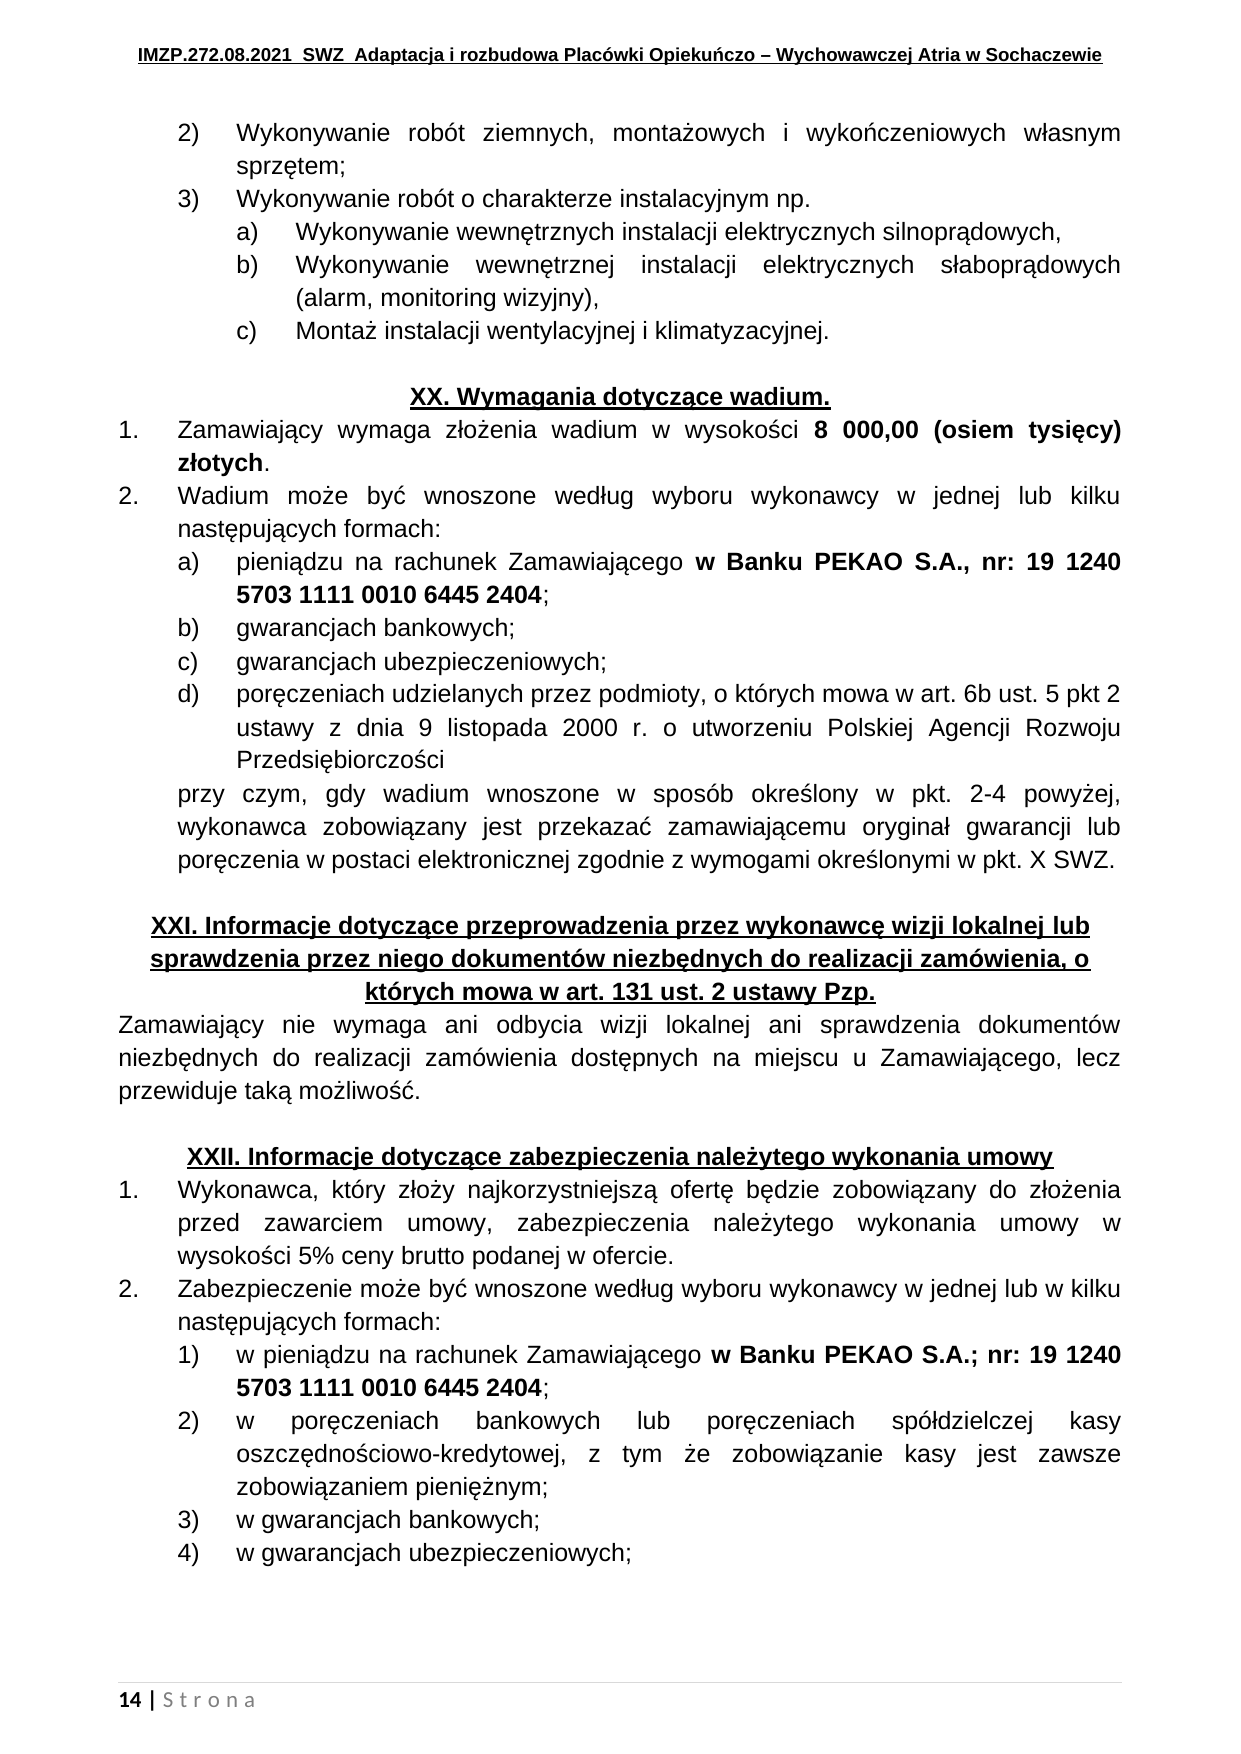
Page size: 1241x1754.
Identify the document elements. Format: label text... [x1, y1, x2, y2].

list w gwarancjach bankowych; [177, 1505, 1122, 1534]
list gwarancjach ubezpieczeniowych; [177, 646, 1122, 675]
list Wadium może być wnoszone według wyboru wykonawcy w jednej lub kilku następujących formach: [118, 481, 1122, 543]
text XX. Wymagania dotyczące wadium. [118, 382, 1122, 411]
list Wykonywanie robót o charakterze instalacyjnym np. [177, 184, 1122, 213]
list Montaż instalacji wentylacyjnej i klimatyzacyjnej. [236, 316, 1122, 345]
text XXII. Informacje dotyczące zabezpieczenia należytego wykonania umowy [118, 1142, 1122, 1171]
list poręczeniach udzielanych przez podmioty, o których mowa w art. 6b ust. 5 pkt 2 ustawy z dnia 9 listopada 2000 r. o utworzeniu Polskiej Agencji Rozwoju Przedsiębiorczości [177, 679, 1122, 774]
list w poręczeniach bankowych lub poręczeniach spółdzielczej kasy oszczędnościowo-kredytowej, z tym że zobowiązanie kasy jest zawsze zobowiązaniem pieniężnym; [177, 1406, 1122, 1501]
text XXI. Informacje dotyczące przeprowadzenia przez wykonawcę wizji lokalnej lub sprawdzenia przez niego dokumentów niezbędnych do realizacji zamówienia, o których mowa w art. 131 ust. 2 ustawy Pzp. [118, 911, 1122, 1005]
list pieniądzu na rachunek Zamawiającego w Banku PEKAO S.A., nr: 19 1240 5703 1111 0010 6445 2404; [177, 547, 1122, 609]
list Zamawiający wymaga złożenia wadium w wysokości 8 000,00 (osiem tysięcy) złotych. [118, 415, 1122, 477]
list Wykonywanie wewnętrznych instalacji elektrycznych silnoprądowych, [236, 217, 1122, 246]
list Wykonywanie robót ziemnych, montażowych i wykończeniowych własnym sprzętem; [177, 118, 1122, 180]
text przy czym, gdy wadium wnoszone w sposób określony w pkt. 2-4 powyżej, wykonawca zobowiązany jest przekazać zamawiającemu oryginał gwarancji lub poręczenia w postaci elektronicznej zgodnie z wymogami określonymi w pkt. X SWZ. [177, 778, 1122, 873]
list Wykonawca, który złoży najkorzystniejszą ofertę będzie zobowiązany do złożenia przed zawarciem umowy, zabezpieczenia należytego wykonania umowy w wysokości 5% ceny brutto podanej w ofercie. [118, 1175, 1122, 1269]
list gwarancjach bankowych; [177, 613, 1122, 642]
list Wykonywanie wewnętrznej instalacji elektrycznych słaboprądowych (alarm, monitoring wizyjny), [236, 250, 1122, 312]
list w gwarancjach ubezpieczeniowych; [177, 1538, 1122, 1567]
list Zabezpieczenie może być wnoszone według wyboru wykonawcy w jednej lub w kilku następujących formach: [118, 1274, 1122, 1336]
text Zamawiający nie wymaga ani odbycia wizji lokalnej ani sprawdzenia dokumentów niezbędnych do realizacji zamówienia dostępnych na miejscu u Zamawiającego, lecz przewiduje taką możliwość. [118, 1010, 1122, 1104]
list w pieniądzu na rachunek Zamawiającego w Banku PEKAO S.A.; nr: 19 1240 5703 1111 0010 6445 2404; [177, 1340, 1122, 1402]
